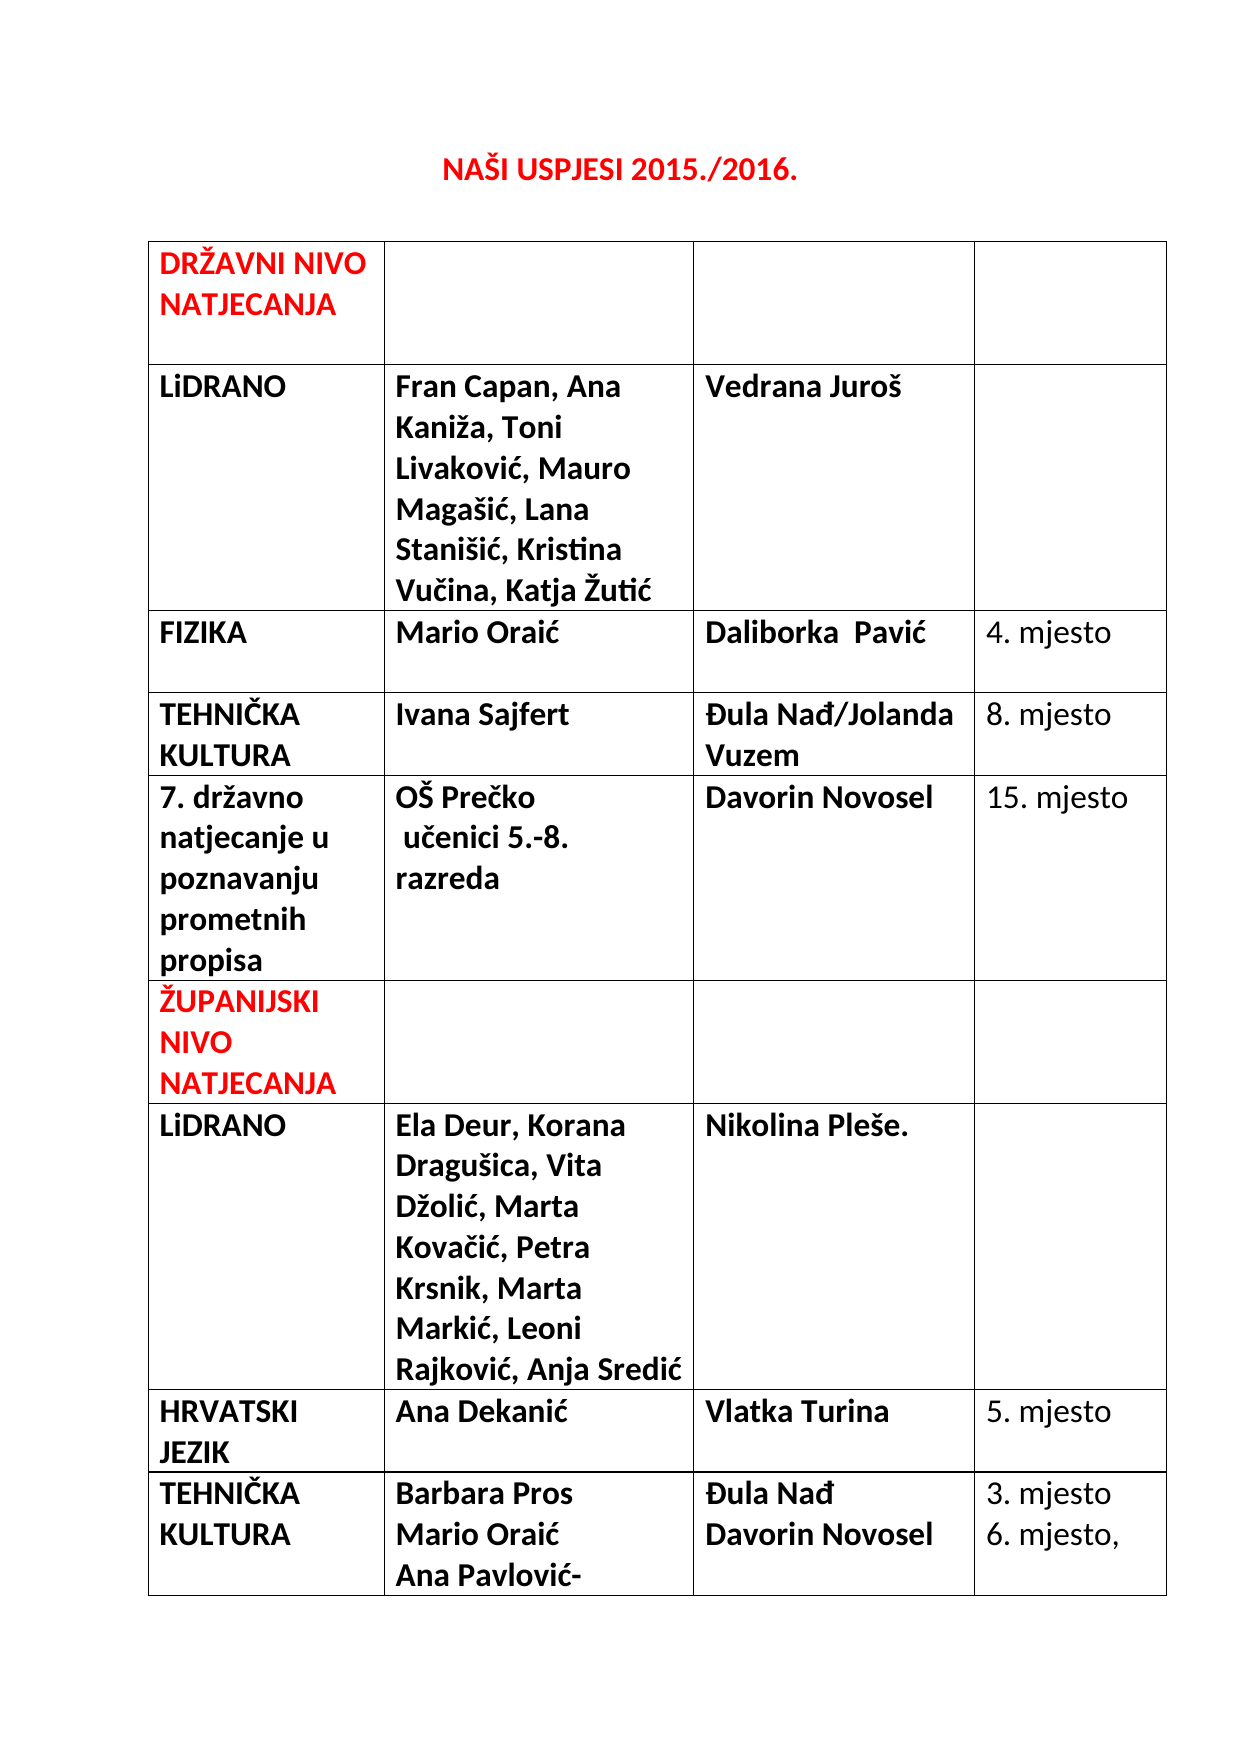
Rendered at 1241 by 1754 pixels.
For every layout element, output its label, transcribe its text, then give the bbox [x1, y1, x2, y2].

table_cell 4. mjesto [975, 611, 1166, 692]
table_cell [694, 981, 974, 1103]
table_header [694, 242, 974, 364]
table_header [975, 242, 1166, 364]
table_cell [385, 1473, 693, 1594]
table_cell Ivana Sajfert [385, 693, 693, 775]
table_cell Ana Dekanić [385, 1390, 693, 1471]
table_cell Vedrana Juroš [694, 365, 974, 610]
table_cell 7. državno natjecanje u poznavanju prometnih propisa [149, 776, 384, 979]
table_header [385, 242, 693, 364]
table_cell Davorin Novosel [694, 776, 974, 979]
table_cell TEHNIČKA KULTURA [149, 693, 384, 775]
table_cell LiDRANO [149, 365, 384, 610]
table_cell 15. mjesto [975, 776, 1166, 979]
text NAŠI USPJESI 2015./2016. [148, 148, 1093, 188]
table_cell [975, 365, 1166, 610]
table_cell [975, 981, 1166, 1103]
table_cell [385, 981, 693, 1103]
table_cell Ela Deur, Korana Dragušica, Vita Džolić, Marta Kovačić, Petra Krsnik, Marta Markić, Leoni Rajković, Anja Sredić [385, 1104, 693, 1389]
table_cell Daliborka Pavić [694, 611, 974, 692]
table_cell ŽUPANIJSKI NIVO NATJECANJA [149, 981, 384, 1103]
table_cell OŠ Prečko učenici 5.-8. razreda [385, 776, 693, 979]
table_cell 5. mjesto [975, 1390, 1166, 1471]
table_cell HRVATSKI JEZIK [149, 1390, 384, 1471]
table_cell Đula Nađ/Jolanda Vuzem [694, 693, 974, 775]
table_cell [975, 1473, 1166, 1594]
table_cell FIZIKA [149, 611, 384, 692]
table_header DRŽAVNI NIVO NATJECANJA [149, 242, 384, 364]
table_cell LiDRANO [149, 1104, 384, 1389]
table_cell [975, 1104, 1166, 1389]
table_cell Vlatka Turina [694, 1390, 974, 1471]
table_cell Mario Oraić [385, 611, 693, 692]
table_cell TEHNIČKA KULTURA [149, 1473, 384, 1594]
table_cell 8. mjesto [975, 693, 1166, 775]
table_cell Nikolina Pleše. [694, 1104, 974, 1389]
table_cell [694, 1473, 974, 1594]
table_cell Fran Capan, Ana Kaniža, Toni Livaković, Mauro Magašić, Lana Stanišić, Kristina Vučina, Katja Žutić [385, 365, 693, 610]
